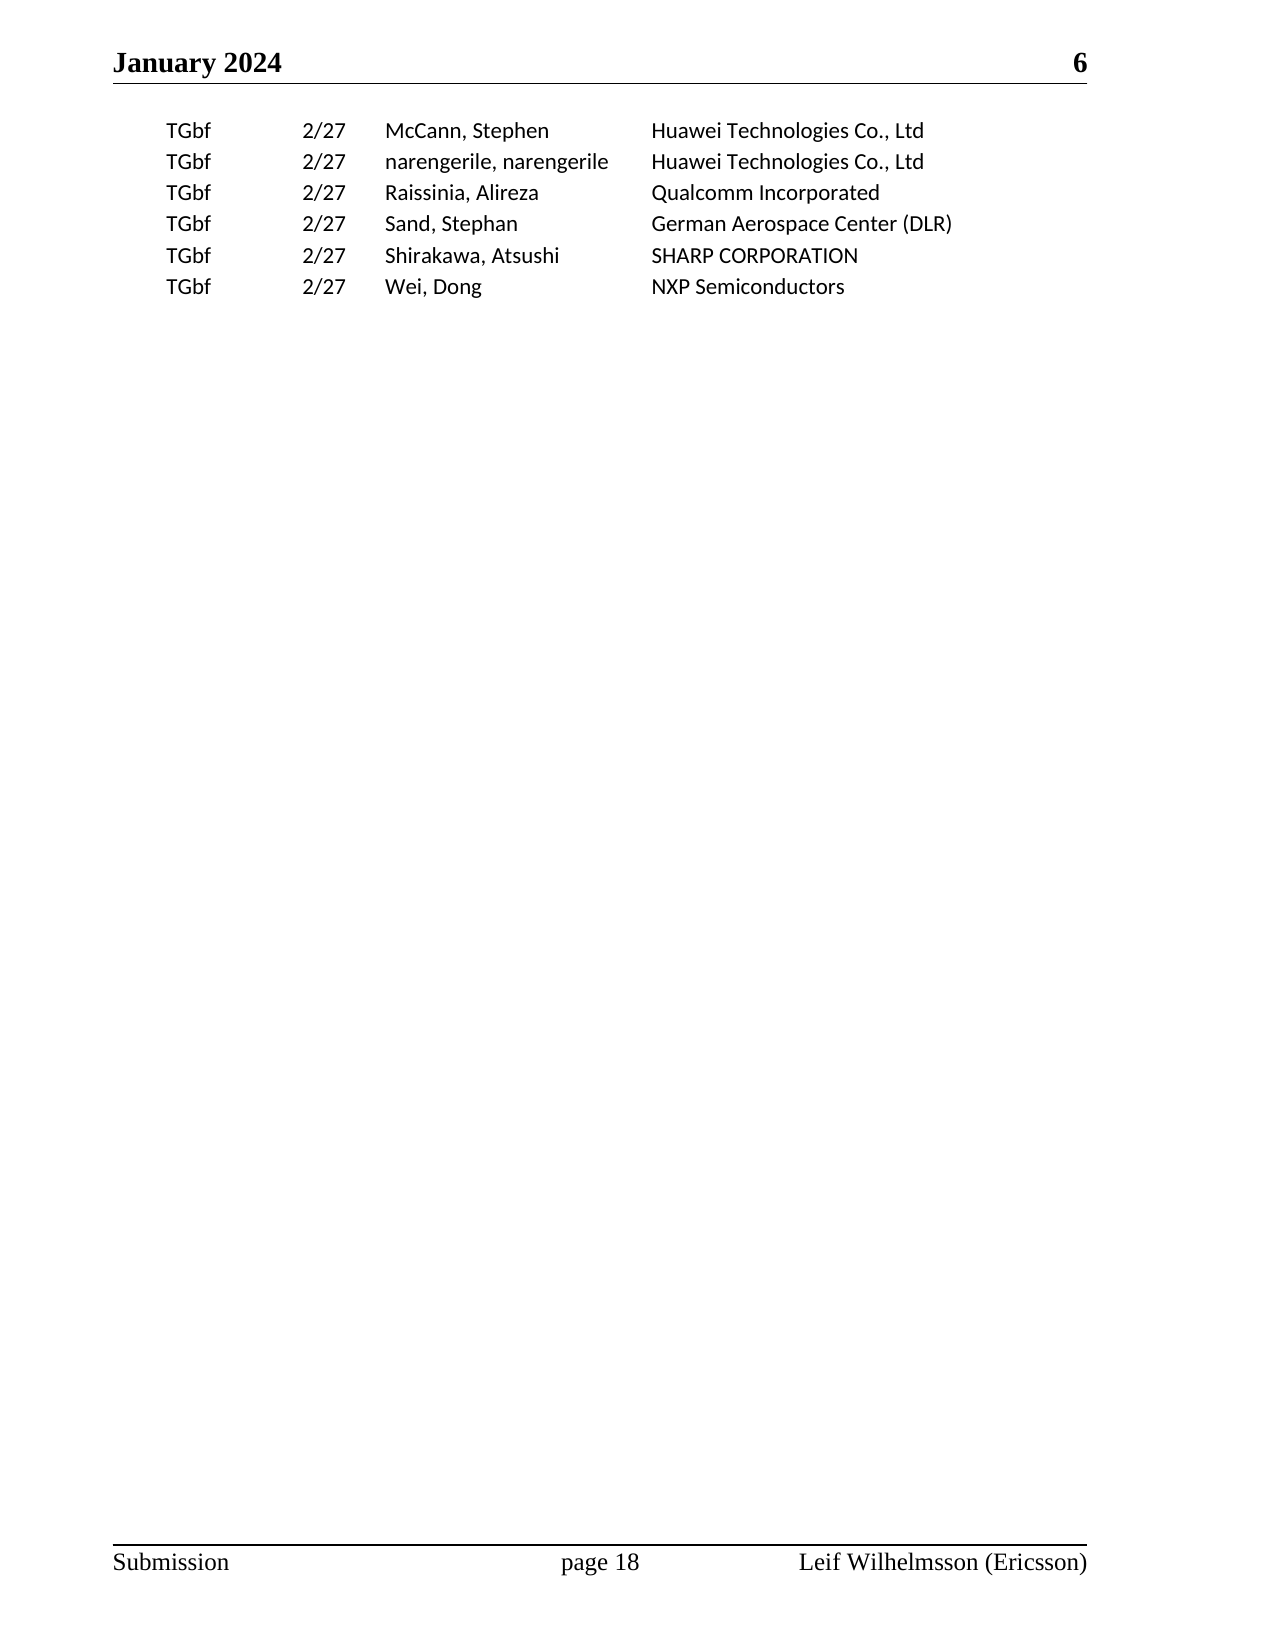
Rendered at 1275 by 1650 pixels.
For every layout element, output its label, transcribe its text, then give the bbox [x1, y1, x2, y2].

table_cell 2/27 [265, 113, 383, 144]
table_cell 2/27 [265, 206, 383, 237]
table_cell SHARP CORPORATION [650, 238, 1275, 269]
table_cell Shirakawa, Atsushi [383, 238, 650, 269]
table_cell 2/27 [265, 269, 383, 300]
table_cell Huawei Technologies Co., Ltd [650, 144, 1275, 175]
table_cell 2/27 [265, 175, 383, 206]
table_cell Qualcomm Incorporated [650, 175, 1275, 206]
table_cell TGbf [113, 238, 264, 269]
table_cell TGbf [113, 144, 264, 175]
table_cell 2/27 [265, 144, 383, 175]
table_cell German Aerospace Center (DLR) [650, 206, 1275, 237]
table_cell TGbf [113, 206, 264, 237]
table_cell McCann, Stephen [383, 113, 650, 144]
table_cell Raissinia, Alireza [383, 175, 650, 206]
table_cell narengerile, narengerile [383, 144, 650, 175]
table_cell TGbf [113, 175, 264, 206]
table_cell Huawei Technologies Co., Ltd [650, 113, 1275, 144]
table_cell Wei, Dong [383, 269, 650, 300]
table_cell NXP Semiconductors [650, 269, 1275, 300]
table_cell TGbf [113, 113, 264, 144]
table_cell 2/27 [265, 238, 383, 269]
table_cell Sand, Stephan [383, 206, 650, 237]
table_cell TGbf [113, 269, 264, 300]
